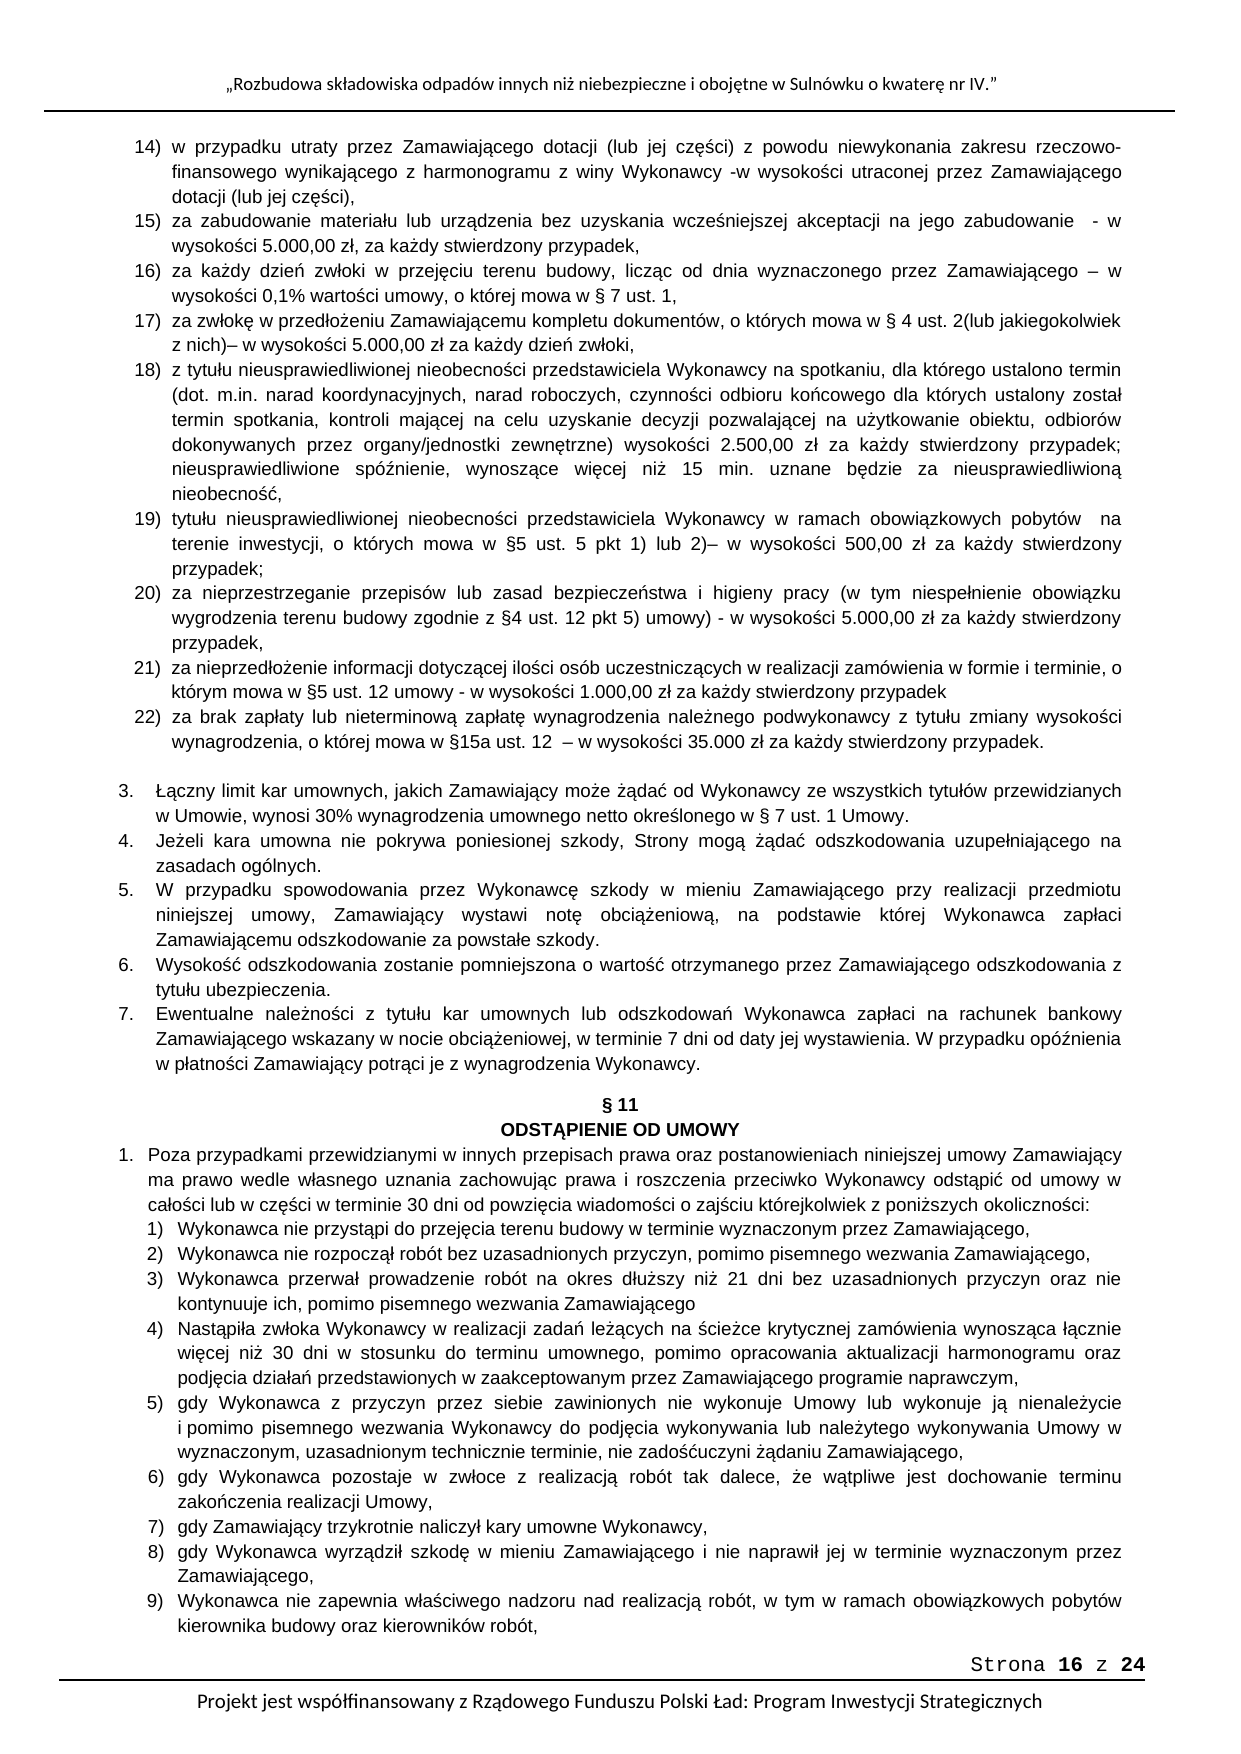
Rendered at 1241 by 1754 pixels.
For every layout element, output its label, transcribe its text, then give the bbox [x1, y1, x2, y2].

list Wysokość odszkodowania zostanie pomniejszona o wartość otrzymanego przez Zamawiającego odszkodowania z tytułu ubezpieczenia. [118, 954, 1122, 1000]
list gdy Zamawiający trzykrotnie naliczył kary umowne Wykonawcy, [148, 1516, 1122, 1537]
text ODSTĄPIENIE OD UMOWY [118, 1119, 1122, 1141]
list z tytułu nieusprawiedliwionej nieobecności przedstawiciela Wykonawcy na spotkaniu, dla którego ustalono termin (dot. m.in. narad koordynacyjnych, narad roboczych, czynności odbioru końcowego dla których ustalony został termin spotkania, kontroli mającej na celu uzyskanie decyzji pozwalającej na użytkowanie obiektu, odbiorów dokonywanych przez organy/jednostki zewnętrzne) wysokości 2.500,00 zł za każdy stwierdzony przypadek; nieusprawiedliwione spóźnienie, wynoszące więcej niż 15 min. uznane będzie za nieusprawiedliwioną nieobecność, [134, 359, 1122, 504]
list Łączny limit kar umownych, jakich Zamawiający może żądać od Wykonawcy ze wszystkich tytułów przewidzianych w Umowie, wynosi 30% wynagrodzenia umownego netto określonego w § 7 ust. 1 Umowy. [118, 780, 1122, 826]
list Poza przypadkami przewidzianymi w innych przepisach prawa oraz postanowieniach niniejszej umowy Zamawiający ma prawo wedle własnego uznania zachowując prawa i roszczenia przeciwko Wykonawcy odstąpić od umowy w całości lub w części w terminie 30 dni od powzięcia wiadomości o zajściu którejkolwiek z poniższych okoliczności: [118, 1144, 1122, 1215]
list Nastąpiła zwłoka Wykonawcy w realizacji zadań leżących na ścieżce krytycznej zamówienia wynosząca łącznie więcej niż 30 dni w stosunku do terminu umownego, pomimo opracowania aktualizacji harmonogramu oraz podjęcia działań przedstawionych w zaakceptowanym przez Zamawiającego programie naprawczym, [147, 1317, 1122, 1388]
list w przypadku utraty przez Zamawiającego dotacji (lub jej części) z powodu niewykonania zakresu rzeczowo-finansowego wynikającego z harmonogramu z winy Wykonawcy -w wysokości utraconej przez Zamawiającego dotacji (lub jej części), [134, 136, 1122, 207]
list W przypadku spowodowania przez Wykonawcę szkody w mieniu Zamawiającego przy realizacji przedmiotu niniejszej umowy, Zamawiający wystawi notę obciążeniową, na podstawie której Wykonawca zapłaci Zamawiającemu odszkodowanie za powstałe szkody. [118, 879, 1122, 950]
list za nieprzestrzeganie przepisów lub zasad bezpieczeństwa i higieny pracy (w tym niespełnienie obowiązku wygrodzenia terenu budowy zgodnie z §4 ust. 12 pkt 5) umowy) - w wysokości 5.000,00 zł za każdy stwierdzony przypadek, [134, 582, 1122, 653]
list gdy Wykonawca wyrządził szkodę w mieniu Zamawiającego i nie naprawił jej w terminie wyznaczonym przez Zamawiającego, [148, 1541, 1122, 1587]
list Wykonawca nie przystąpi do przejęcia terenu budowy w terminie wyznaczonym przez Zamawiającego, [147, 1218, 1122, 1240]
list gdy Wykonawca pozostaje w zwłoce z realizacją robót tak dalece, że wątpliwe jest dochowanie terminu zakończenia realizacji Umowy, [148, 1466, 1122, 1512]
list za każdy dzień zwłoki w przejęciu terenu budowy, licząc od dnia wyznaczonego przez Zamawiającego – w wysokości 0,1% wartości umowy, o której mowa w § 7 ust. 1, [134, 260, 1122, 306]
list za nieprzedłożenie informacji dotyczącej ilości osób uczestniczących w realizacji zamówienia w formie i terminie, o którym mowa w §5 ust. 12 umowy - w wysokości 1.000,00 zł za każdy stwierdzony przypadek [134, 657, 1122, 703]
list za zwłokę w przedłożeniu Zamawiającemu kompletu dokumentów, o których mowa w § 4 ust. 2(lub jakiegokolwiek z nich)– w wysokości 5.000,00 zł za każdy dzień zwłoki, [134, 309, 1122, 356]
list Ewentualne należności z tytułu kar umownych lub odszkodowań Wykonawca zapłaci na rachunek bankowy Zamawiającego wskazany w nocie obciążeniowej, w terminie 7 dni od daty jej wystawienia. W przypadku opóźnienia w płatności Zamawiający potrąci je z wynagrodzenia Wykonawcy. [118, 1003, 1122, 1074]
list Jeżeli kara umowna nie pokrywa poniesionej szkody, Strony mogą żądać odszkodowania uzupełniającego na zasadach ogólnych. [118, 830, 1122, 876]
list tytułu nieusprawiedliwionej nieobecności przedstawiciela Wykonawcy w ramach obowiązkowych pobytów na terenie inwestycji, o których mowa w §5 ust. 5 pkt 1) lub 2)– w wysokości 500,00 zł za każdy stwierdzony przypadek; [134, 508, 1122, 579]
text § 11 [118, 1094, 1122, 1116]
list za zabudowanie materiału lub urządzenia bez uzyskania wcześniejszej akceptacji na jego zabudowanie - w wysokości 5.000,00 zł, za każdy stwierdzony przypadek, [134, 210, 1122, 257]
list Wykonawca nie rozpoczął robót bez uzasadnionych przyczyn, pomimo pisemnego wezwania Zamawiającego, [147, 1243, 1122, 1264]
list Wykonawca nie zapewnia właściwego nadzoru nad realizacją robót, w tym w ramach obowiązkowych pobytów kierownika budowy oraz kierowników robót, [147, 1590, 1122, 1636]
list Wykonawca przerwał prowadzenie robót na okres dłuższy niż 21 dni bez uzasadnionych przyczyn oraz nie kontynuuje ich, pomimo pisemnego wezwania Zamawiającego [147, 1268, 1122, 1314]
list za brak zapłaty lub nieterminową zapłatę wynagrodzenia należnego podwykonawcy z tytułu zmiany wysokości wynagrodzenia, o której mowa w §15a ust. 12 – w wysokości 35.000 zł za każdy stwierdzony przypadek. [134, 706, 1122, 752]
list gdy Wykonawca z przyczyn przez siebie zawinionych nie wykonuje Umowy lub wykonuje ją nienależycie i pomimo pisemnego wezwania Wykonawcy do podjęcia wykonywania lub należytego wykonywania Umowy w wyznaczonym, uzasadnionym technicznie terminie, nie zadośćuczyni żądaniu Zamawiającego, [147, 1392, 1122, 1463]
